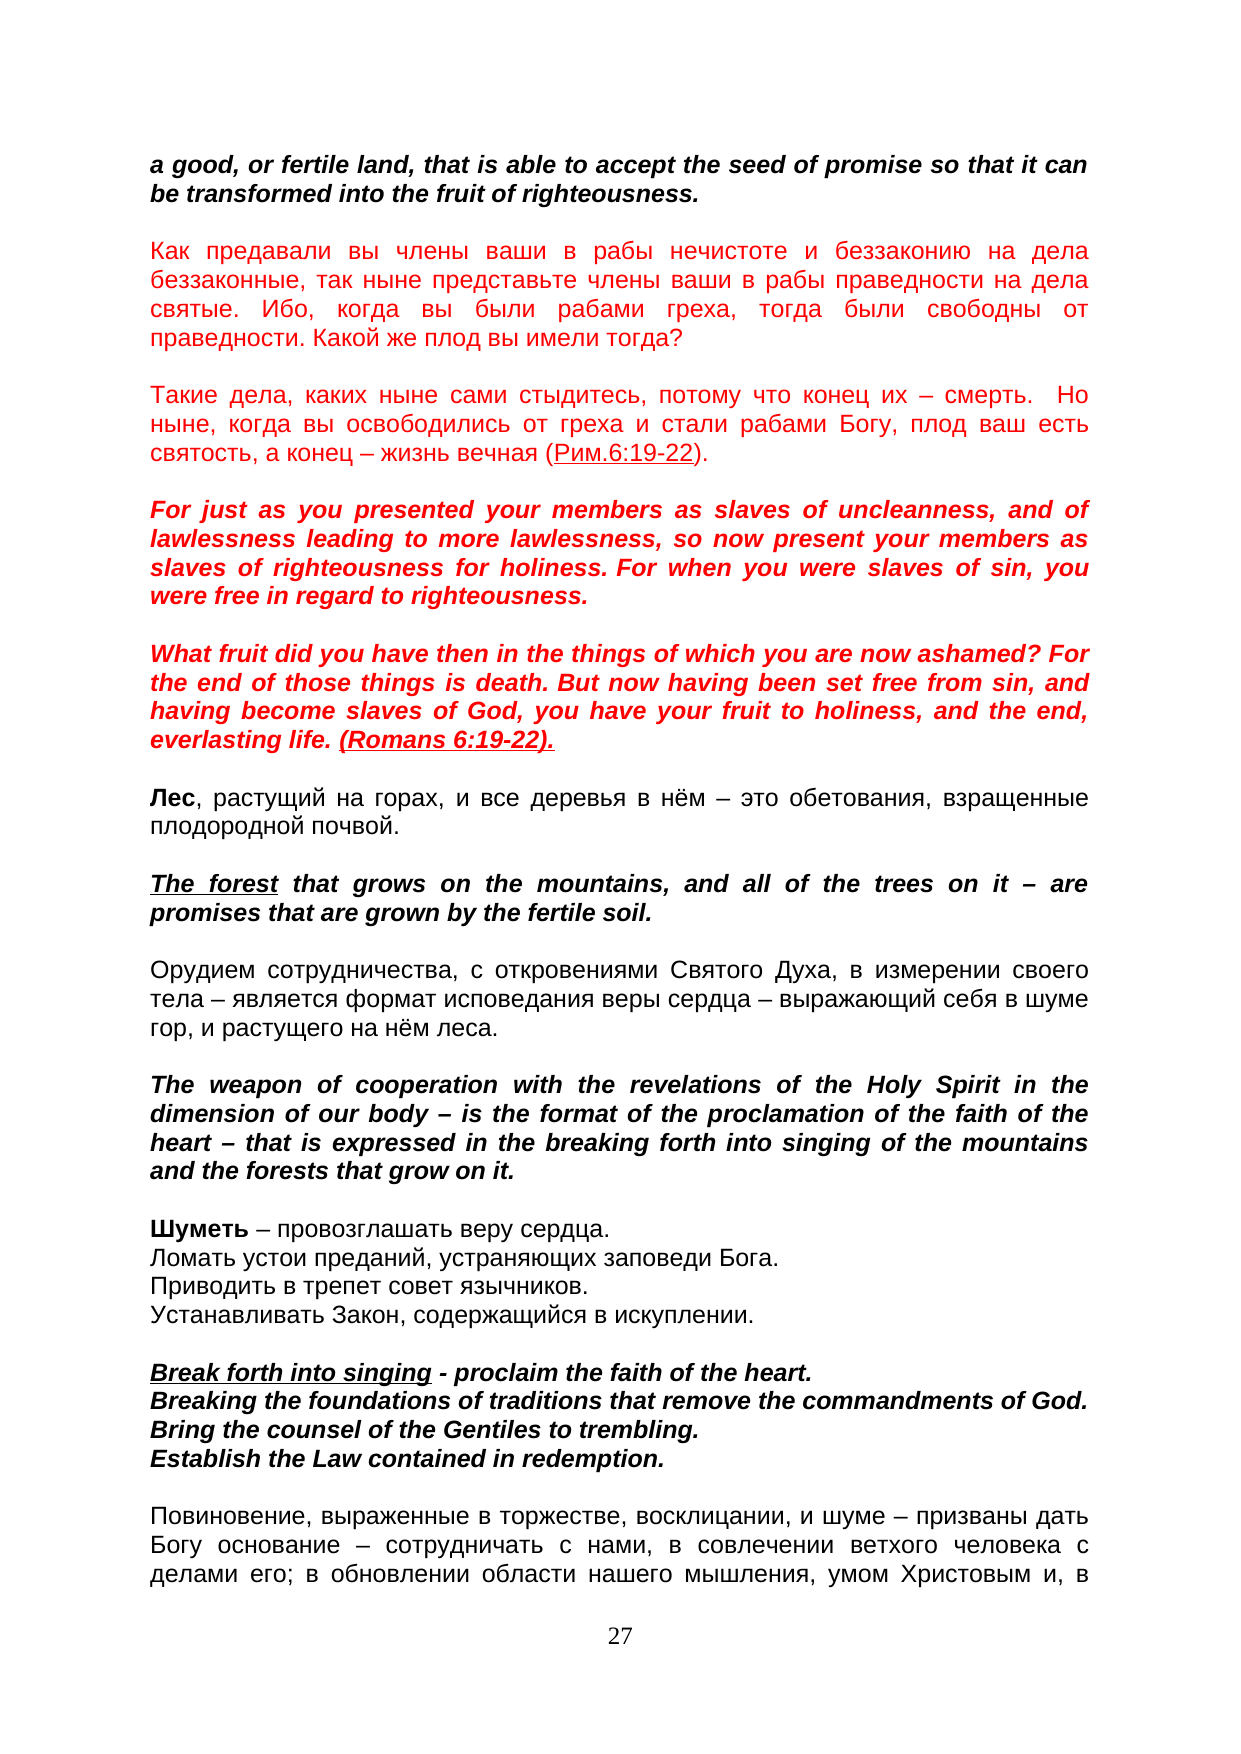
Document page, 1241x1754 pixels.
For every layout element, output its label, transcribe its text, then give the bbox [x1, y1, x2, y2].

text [150, 1501, 1090, 1587]
text Как предавали вы члены ваши в рабы нечистоте и беззаконию на дела беззаконные, так ныне представьте члены ваши в рабы праведности на дела святые. Ибо, когда вы были рабами греха, тогда были свободны от праведности. Какой же плод вы имели тогда? [150, 236, 1090, 351]
text The forest that grows on the mountains, and all of the trees on it – are promises that are grown by the fertile soil. [150, 869, 1090, 926]
text What fruit did you have then in the things of which you are now ashamed? For the end of those things is death. But now having been set free from sin, and having become slaves of God, you have your fruit to holiness, and the end, everlasting life. (Romans 6:19-22). [150, 639, 1090, 754]
text The weapon of cooperation with the revelations of the Holy Spirit in the dimension of our body – is the format of the proclamation of the faith of the heart – that is expressed in the breaking forth into singing of the mountains and the forests that grow on it. [150, 1070, 1090, 1185]
text For just as you presented your members as slaves of uncleanness, and of lawlessness leading to more lawlessness, so now present your members as slaves of righteousness for holiness. For when you were slaves of sin, you were free in regard to righteousness. [150, 495, 1090, 610]
text Устанавливать Закон, содержащийся в искуплении. [150, 1300, 1090, 1329]
text Ломать устои преданий, устраняющих заповеди Бога. [150, 1242, 1090, 1271]
text Такие дела, каких ныне сами стыдитесь, потому что конец их – смерть. Но ныне, когда вы освободились от греха и стали рабами Богу, плод ваш есть святость, а конец – жизнь вечная (Рим.6:19-22). [150, 380, 1090, 466]
text Break forth into singing - proclaim the faith of the heart. [150, 1357, 1090, 1386]
text Орудием сотрудничества, с откровениями Святого Духа, в измерении своего тела – является формат исповедания веры сердца – выражающий себя в шуме гор, и растущего на нём леса. [150, 955, 1090, 1041]
text Bring the counsel of the Gentiles to trembling. [150, 1415, 1090, 1444]
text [150, 150, 1090, 207]
text Шуметь – провозглашать веру сердца. [150, 1214, 1090, 1242]
text Лес, растущий на горах, и все деревья в нём – это обетования, взращенные плодородной почвой. [150, 782, 1090, 840]
text Establish the Law contained in redemption. [150, 1444, 1090, 1472]
text Приводить в трепет совет язычников. [150, 1271, 1090, 1300]
text Breaking the foundations of traditions that remove the commandments of God. [150, 1386, 1090, 1415]
